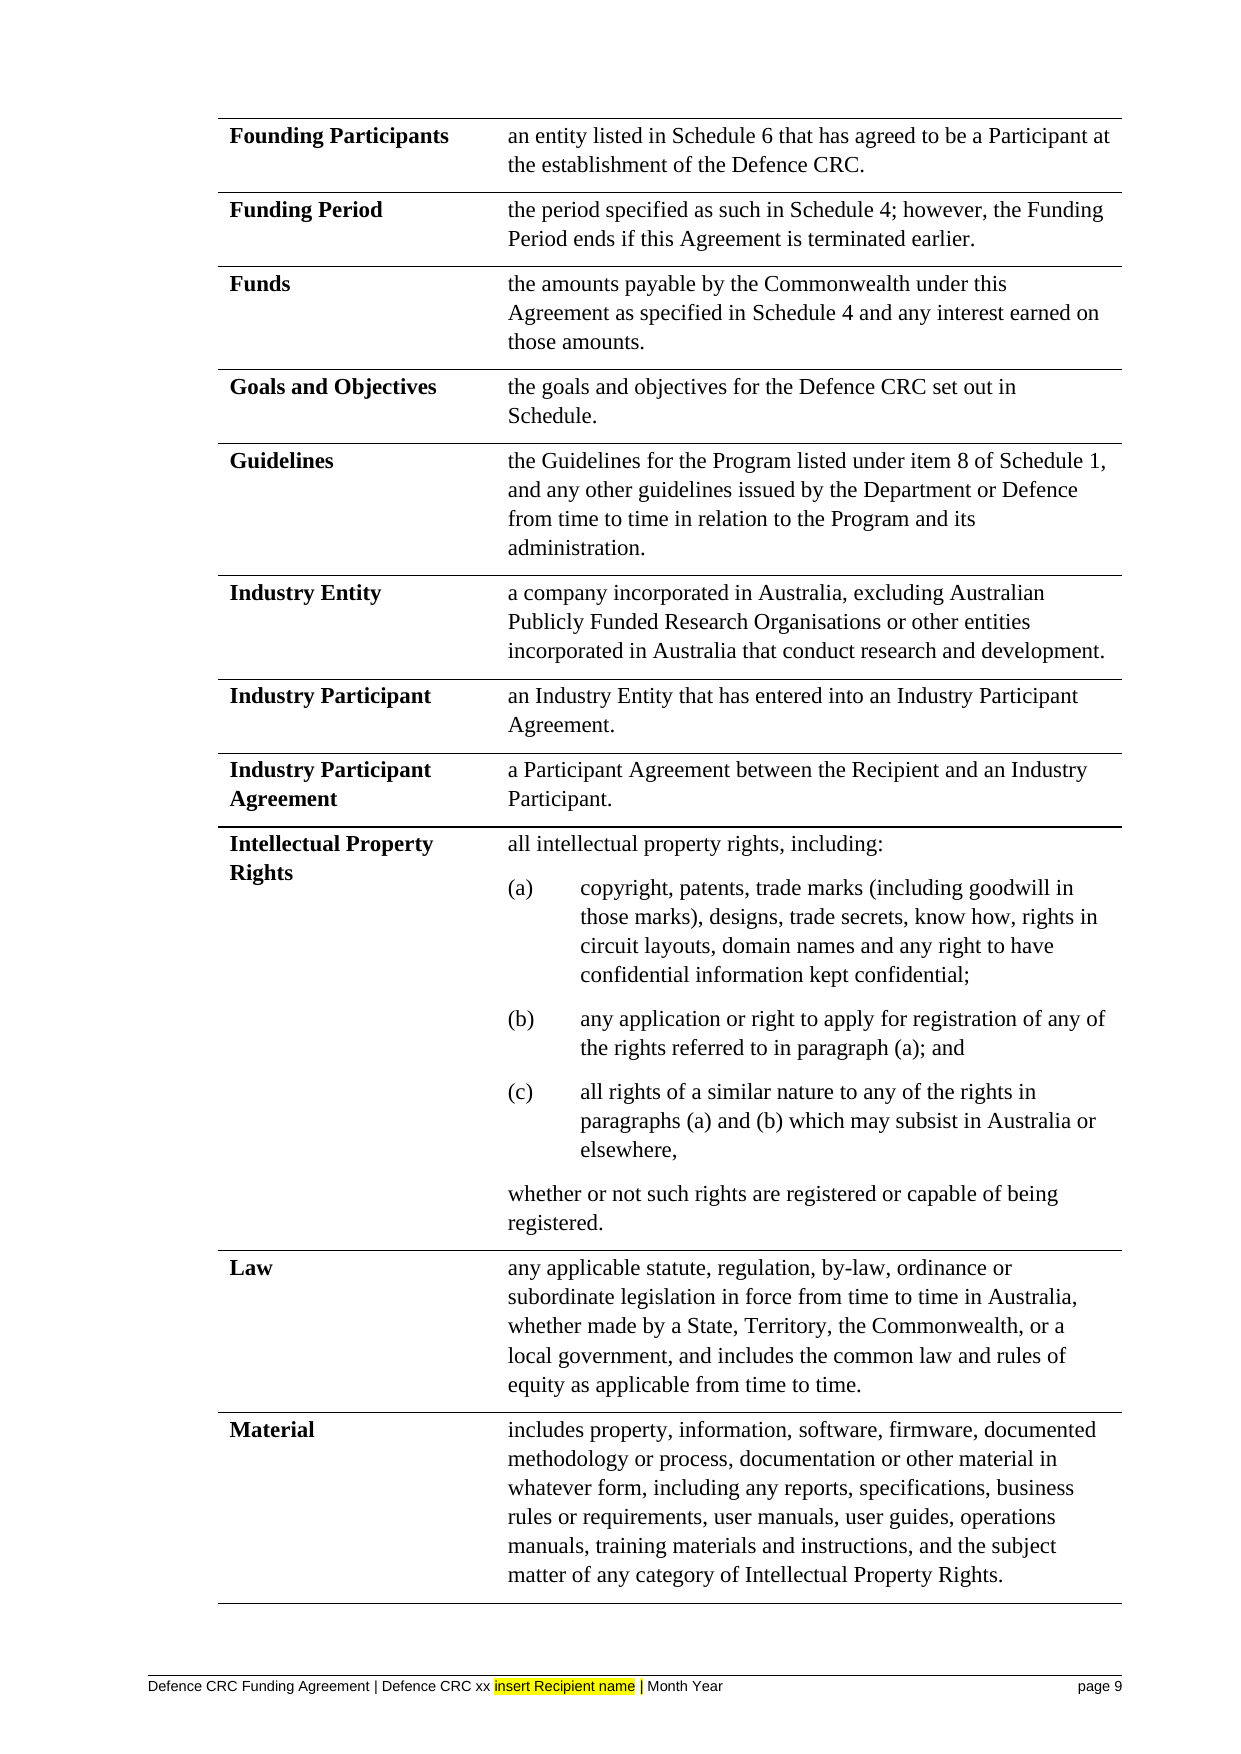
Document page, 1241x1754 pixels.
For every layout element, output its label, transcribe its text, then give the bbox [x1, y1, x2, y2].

table_cell includes property, information, software, firmware, documented methodology or process, documentation or other material in whatever form, including any reports, specifications, business rules or requirements, user manuals, user guides, operations manuals, training materials and instructions, and the subject matter of any category of Intellectual Property Rights. [496, 1413, 1122, 1602]
table_cell an Industry Entity that has entered into an Industry Participant Agreement. [496, 680, 1122, 752]
table_cell Goals and Objectives [218, 370, 496, 443]
table_cell a Participant Agreement between the Recipient and an Industry Participant. [496, 754, 1122, 826]
table_cell an entity listed in Schedule 6 that has agreed to be a Participant at the establishment of the Defence CRC. [496, 119, 1122, 192]
table_cell the period specified as such in Schedule 4; however, the Funding Period ends if this Agreement is terminated earlier. [496, 193, 1122, 266]
table_cell Industry Entity [218, 576, 496, 678]
table_cell Industry Participant [218, 680, 496, 752]
table_cell the goals and objectives for the Defence CRC set out in Schedule 2. [496, 370, 1122, 443]
table_cell the amounts payable by the Commonwealth under this Agreement as specified in Schedule 4 and any interest earned on those amounts. [496, 267, 1122, 369]
table_cell Industry Participant Agreement [218, 754, 496, 826]
table_cell all intellectual property rights, including: (a) copyright, patents, trade marks (including goodwill in those marks), designs, trade secrets, know how, rights in circuit layouts, domain names and any right to have confidential information kept confidential; (b) any application or right to apply for registration of any of the rights referred to in paragraph (a); and (c) all rights of a similar nature to any of the rights in paragraphs (a) and (b) which may subsist in Australia or elsewhere, whether or not such rights are registered or capable of being registered. [496, 828, 1122, 1250]
table_cell Funds [218, 267, 496, 369]
table_cell a company incorporated in Australia, excluding Australian Publicly Funded Research Organisations or other entities incorporated in Australia that conduct research and development. [496, 576, 1122, 678]
table_cell Material [218, 1413, 496, 1602]
table_cell the Guidelines for the Program listed under item 8 of Schedule 1, and any other guidelines issued by the Department or Defence from time to time in relation to the Program and its administration. [496, 444, 1122, 575]
table_cell any applicable statute, regulation, by-law, ordinance or subordinate legislation in force from time to time in Australia, whether made by a State, Territory, the Commonwealth, or a local government, and includes the common law and rules of equity as applicable from time to time. [496, 1251, 1122, 1412]
table_cell Guidelines [218, 444, 496, 575]
table_cell Intellectual Property Rights [218, 828, 496, 1250]
table_cell Law [218, 1251, 496, 1412]
table_cell Funding Period [218, 193, 496, 266]
table_cell Founding Participants [218, 119, 496, 192]
